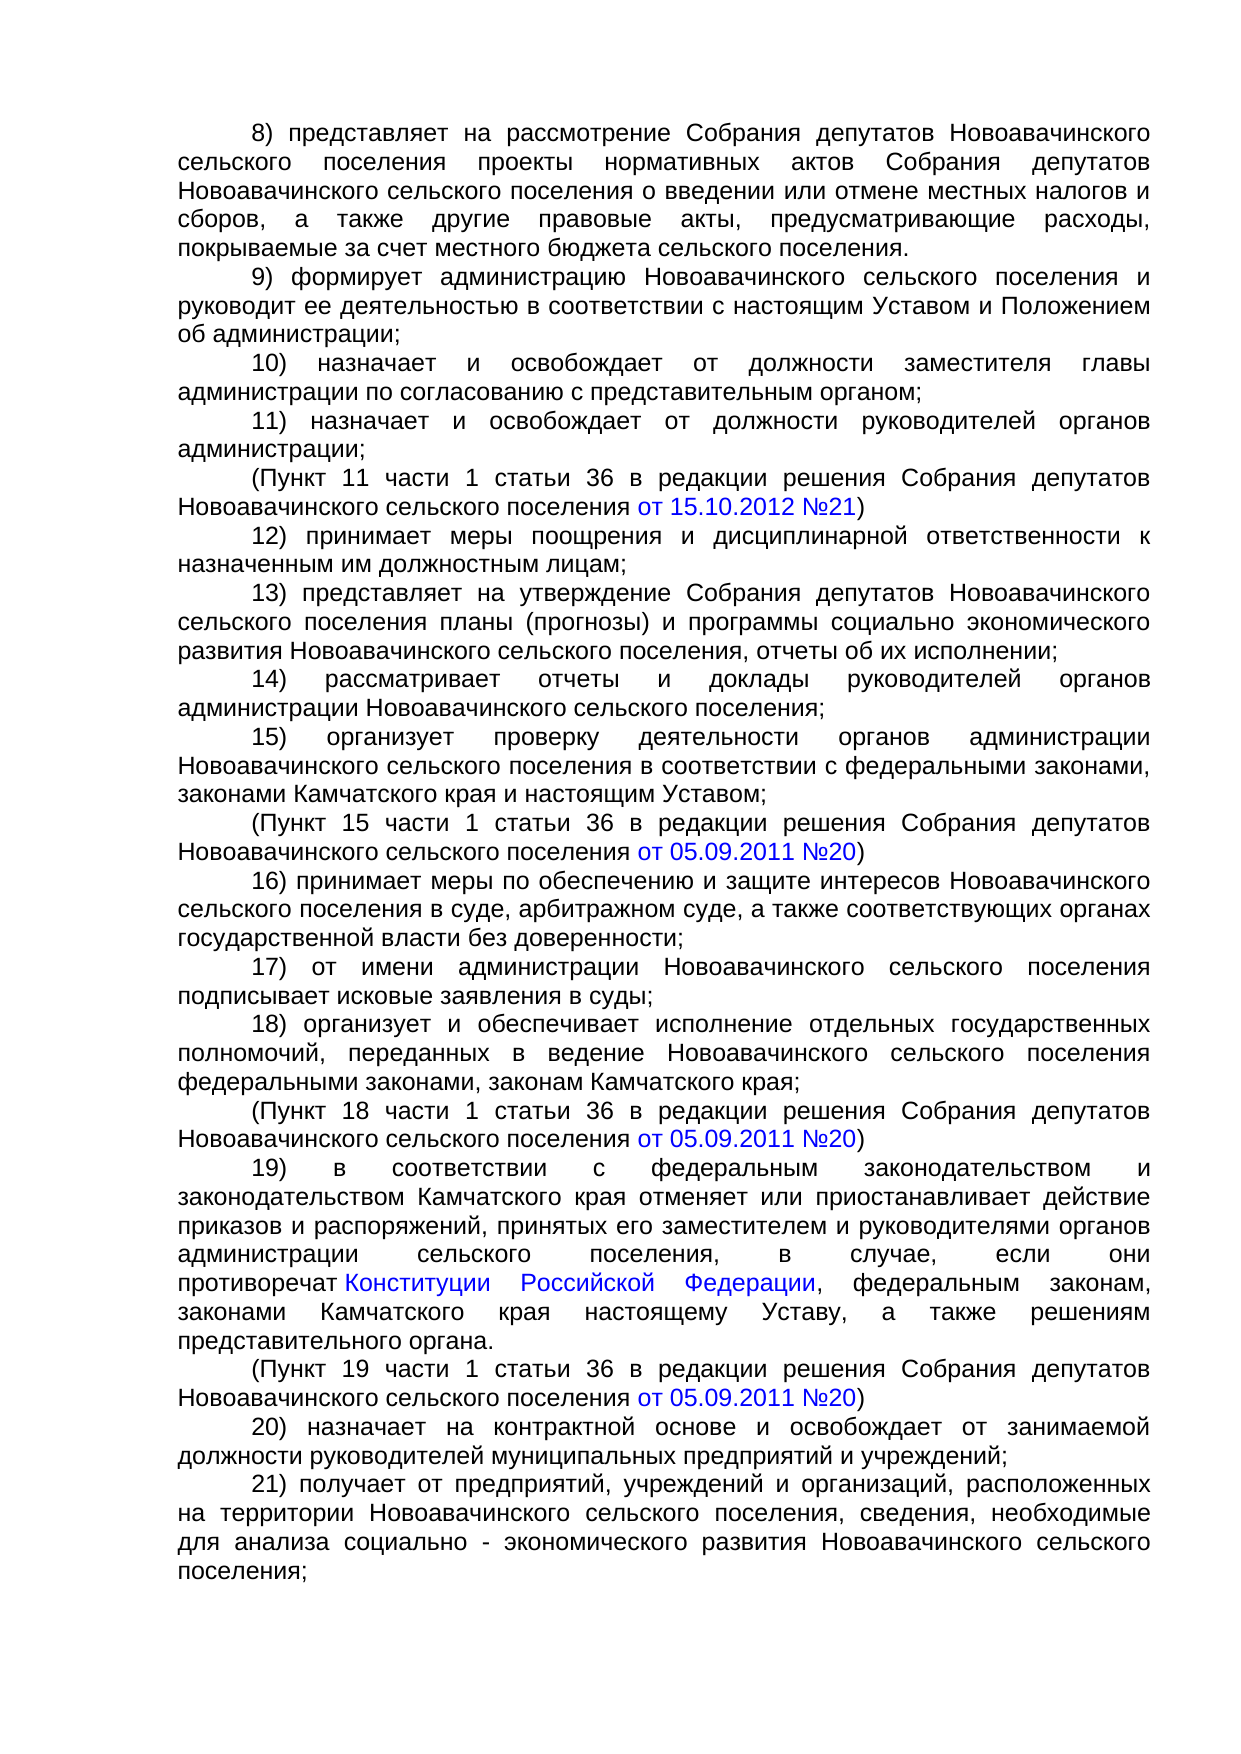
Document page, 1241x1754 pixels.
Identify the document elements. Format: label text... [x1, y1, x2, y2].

text (Пункт 19 части 1 статьи 36 в редакции решения Собрания депутатов Новоавачинского сельского поселения от 05.09.2011 №20) [177, 1354, 1152, 1412]
text (Пункт 18 части 1 статьи 36 в редакции решения Собрания депутатов Новоавачинского сельского поселения от 05.09.2011 №20) [177, 1096, 1152, 1153]
text 13) представляет на утверждение Собрания депутатов Новоавачинского сельского поселения планы (прогнозы) и программы социально экономического развития Новоавачинского сельского поселения, отчеты об их исполнении; [177, 578, 1152, 664]
text 9) формирует администрацию Новоавачинского сельского поселения и руководит ее деятельностью в соответствии с настоящим Уставом и Положением об администрации; [177, 262, 1152, 348]
text 16) принимает меры по обеспечению и защите интересов Новоавачинского сельского поселения в суде, арбитражном суде, а также соответствующих органах государственной власти без доверенности; [177, 866, 1152, 952]
text 14) рассматривает отчеты и доклады руководителей органов администрации Новоавачинского сельского поселения; [177, 664, 1152, 722]
text 19) в соответствии с федеральным законодательством и законодательством Камчатского края отменяет или приостанавливает действие приказов и распоряжений, принятых его заместителем и руководителями органов администрации сельского поселения, в случае, если они противоречат Конституции Российской Федерации, федеральным законам, законами Камчатского края настоящему Уставу, а также решениям представительного органа. [177, 1153, 1152, 1354]
text 18) организует и обеспечивает исполнение отдельных государственных полномочий, переданных в ведение Новоавачинского сельского поселения федеральными законами, законам Камчатского края; [177, 1009, 1152, 1096]
text 21) получает от предприятий, учреждений и организаций, расположенных на территории Новоавачинского сельского поселения, сведения, необходимые для анализа социально - экономического развития Новоавачинского сельского поселения; [177, 1469, 1152, 1584]
text 8) представляет на рассмотрение Собрания депутатов Новоавачинского сельского поселения проекты нормативных актов Собрания депутатов Новоавачинского сельского поселения о введении или отмене местных налогов и сборов, а также другие правовые акты, предусматривающие расходы, покрываемые за счет местного бюджета сельского поселения. [177, 118, 1152, 262]
text 12) принимает меры поощрения и дисциплинарной ответственности к назначенным им должностным лицам; [177, 521, 1152, 578]
text 20) назначает на контрактной основе и освобождает от занимаемой должности руководителей муниципальных предприятий и учреждений; [177, 1412, 1152, 1469]
text 10) назначает и освобождает от должности заместителя главы администрации по согласованию с представительным органом; [177, 348, 1152, 406]
text 15) организует проверку деятельности органов администрации Новоавачинского сельского поселения в соответствии с федеральными законами, законами Камчатского края и настоящим Уставом; [177, 722, 1152, 808]
text (Пункт 15 части 1 статьи 36 в редакции решения Собрания депутатов Новоавачинского сельского поселения от 05.09.2011 №20) [177, 808, 1152, 866]
text (Пункт 11 части 1 статьи 36 в редакции решения Собрания депутатов Новоавачинского сельского поселения от 15.10.2012 №21) [177, 463, 1152, 521]
text 17) от имени администрации Новоавачинского сельского поселения подписывает исковые заявления в суды; [177, 952, 1152, 1009]
text 11) назначает и освобождает от должности руководителей органов администрации; [177, 406, 1152, 463]
